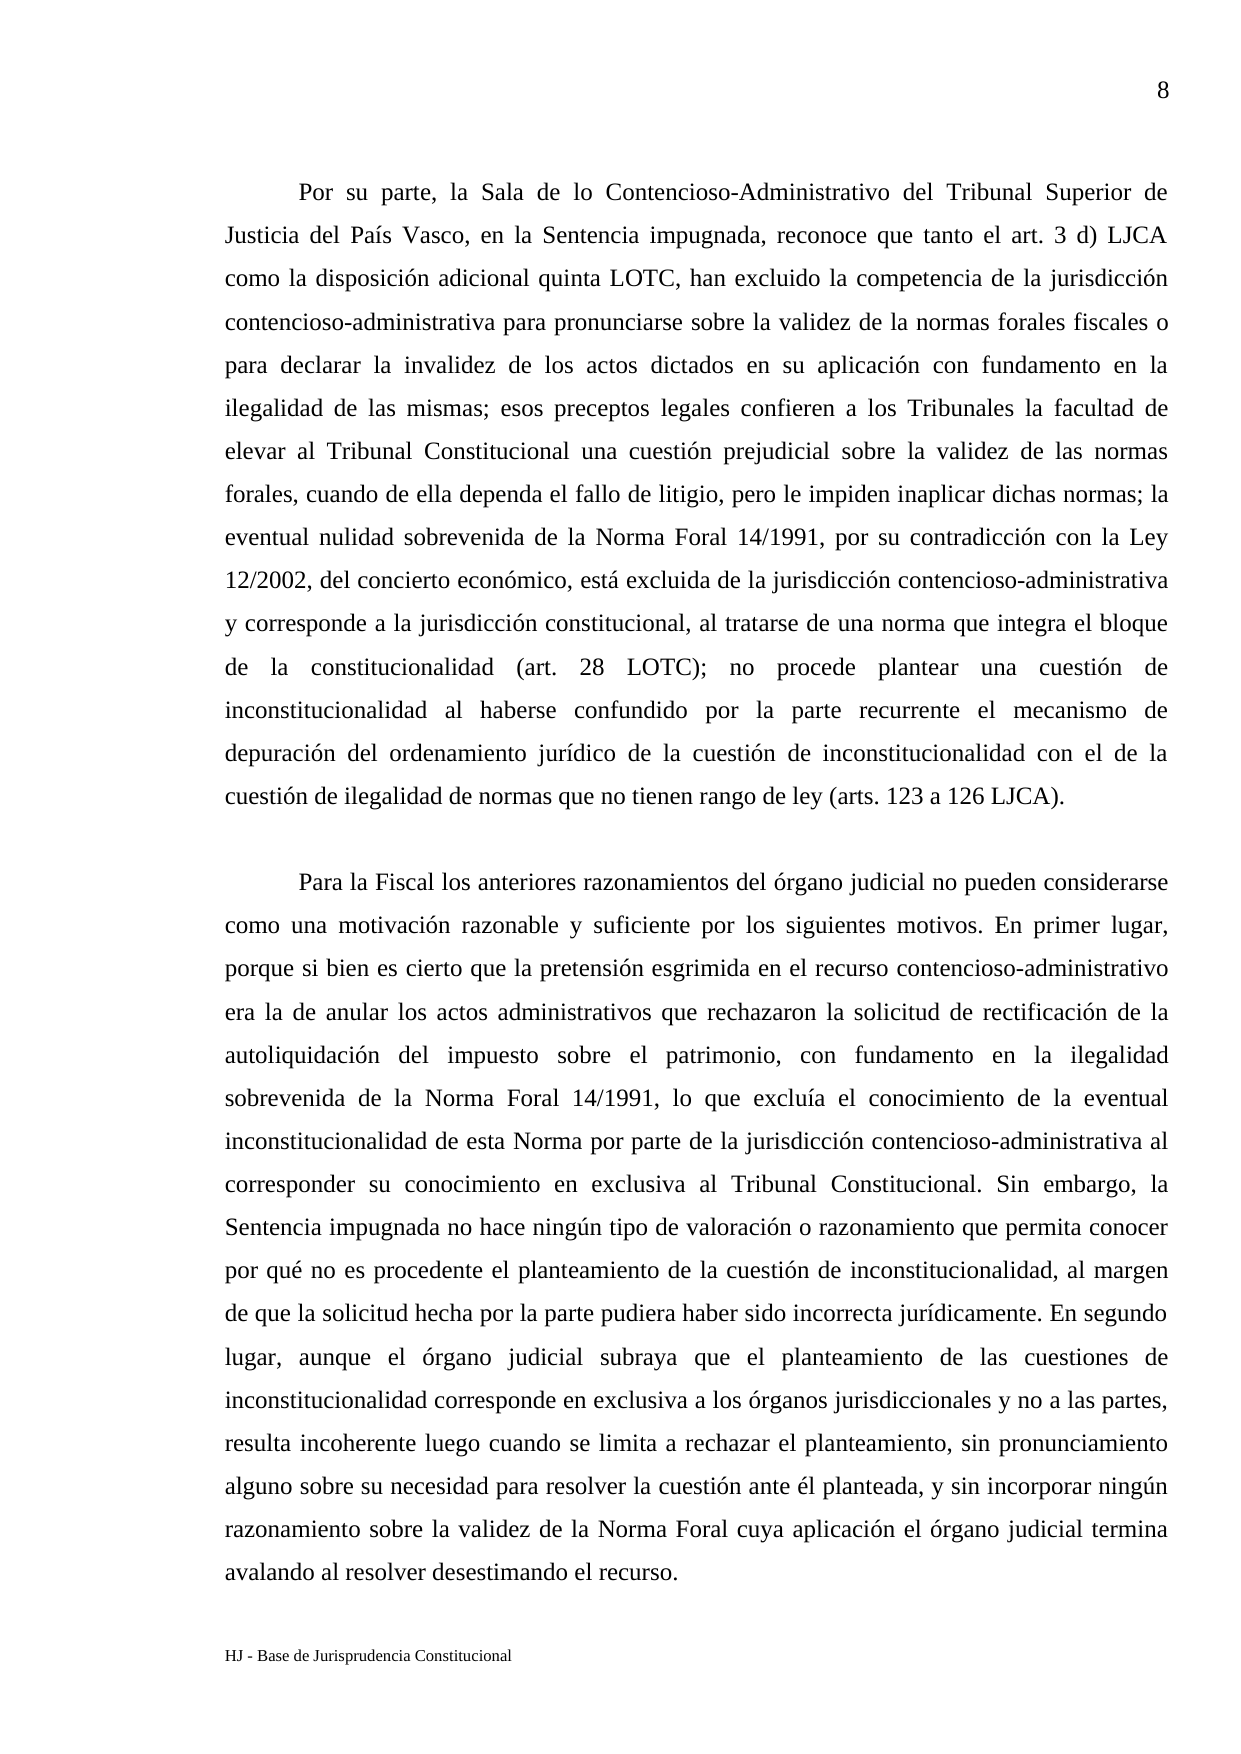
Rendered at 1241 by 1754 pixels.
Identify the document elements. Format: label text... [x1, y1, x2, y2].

text Para la Fiscal los anteriores razonamientos del órgano judicial no pueden considerarse como una motivación razonable y suficiente por los siguientes motivos. En primer lugar, porque si bien es cierto que la pretensión esgrimida en el recurso contencioso-administrativo era la de anular los actos administrativos que rechazaron la solicitud de rectificación de la autoliquidación del impuesto sobre el patrimonio, con fundamento en la ilegalidad sobrevenida de la Norma Foral 14/1991, lo que excluía el conocimiento de la eventual inconstitucionalidad de esta Norma por parte de la jurisdicción contencioso-administrativa al corresponder su conocimiento en exclusiva al Tribunal Constitucional. Sin embargo, la Sentencia impugnada no hace ningún tipo de valoración o razonamiento que permita conocer por qué no es procedente el planteamiento de la cuestión de inconstitucionalidad, al margen de que la solicitud hecha por la parte pudiera haber sido incorrecta jurídicamente. En segundo lugar, aunque el órgano judicial subraya que el planteamiento de las cuestiones de inconstitucionalidad corresponde en exclusiva a los órganos jurisdiccionales y no a las partes, resulta incoherente luego cuando se limita a rechazar el planteamiento, sin pronunciamiento alguno sobre su necesidad para resolver la cuestión ante él planteada, y sin incorporar ningún razonamiento sobre la validez de la Norma Foral cuya aplicación el órgano judicial termina avalando al resolver desestimando el recurso. [224, 867, 1169, 1586]
text Por su parte, la Sala de lo Contencioso-Administrativo del Tribunal Superior de Justicia del País Vasco, en la Sentencia impugnada, reconoce que tanto el art. 3 d) LJCA como la disposición adicional quinta LOTC, han excluido la competencia de la jurisdicción contencioso-administrativa para pronunciarse sobre la validez de la normas forales fiscales o para declarar la invalidez de los actos dictados en su aplicación con fundamento en la ilegalidad de las mismas; esos preceptos legales confieren a los Tribunales la facultad de elevar al Tribunal Constitucional una cuestión prejudicial sobre la validez de las normas forales, cuando de ella dependa el fallo de litigio, pero le impiden inaplicar dichas normas; la eventual nulidad sobrevenida de la Norma Foral 14/1991, por su contradicción con la Ley 12/2002, del concierto económico, está excluida de la jurisdicción contencioso-administrativa y corresponde a la jurisdicción constitucional, al tratarse de una norma que integra el bloque de la constitucionalidad (art. 28 LOTC); no procede plantear una cuestión de inconstitucionalidad al haberse confundido por la parte recurrente el mecanismo de depuración del ordenamiento jurídico de la cuestión de inconstitucionalidad con el de la cuestión de ilegalidad de normas que no tienen rango de ley (arts. 123 a 126 LJCA). [224, 177, 1169, 810]
